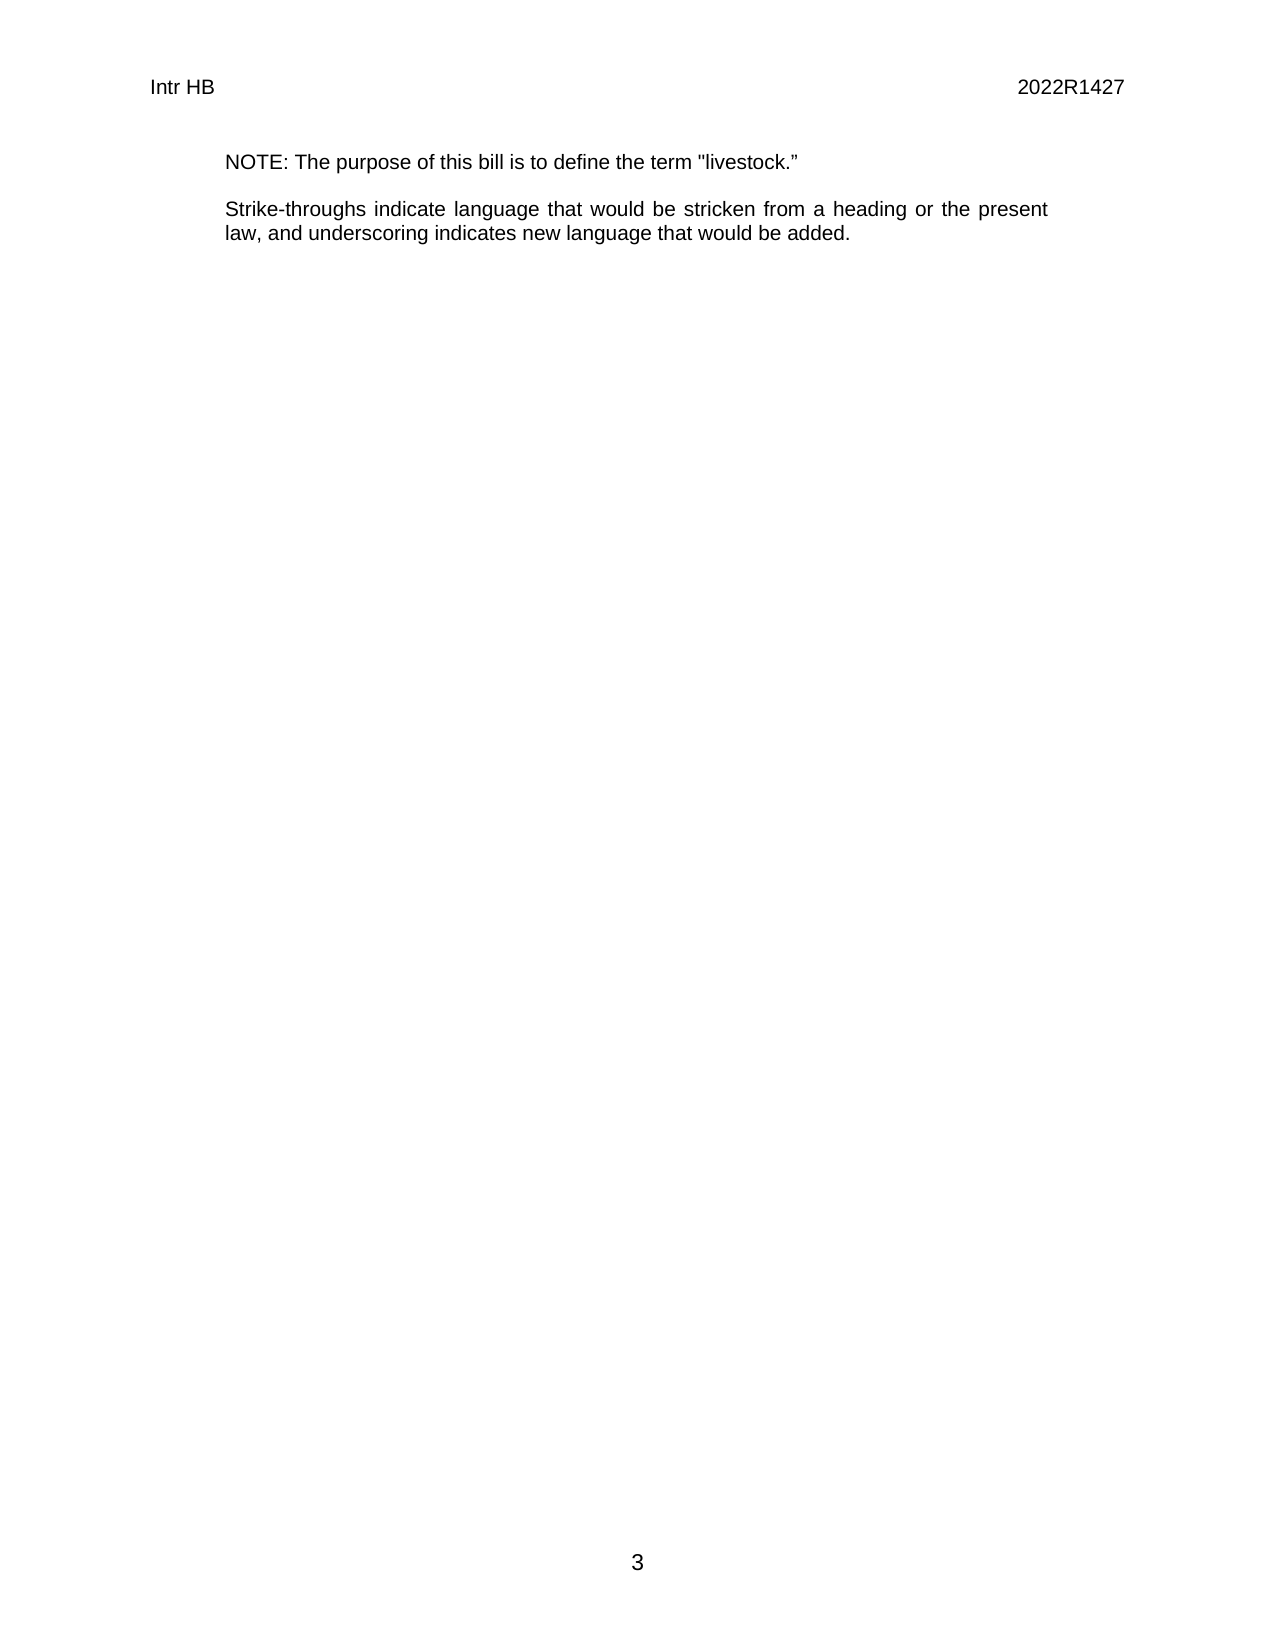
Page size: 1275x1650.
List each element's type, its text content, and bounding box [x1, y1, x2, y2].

text Strike-throughs indicate language that would be stricken from a heading or the present law, and underscoring indicates new language that would be added. [225, 197, 1050, 245]
text NOTE: The purpose of this bill is to define the term "livestock.” [150, 150, 1050, 174]
